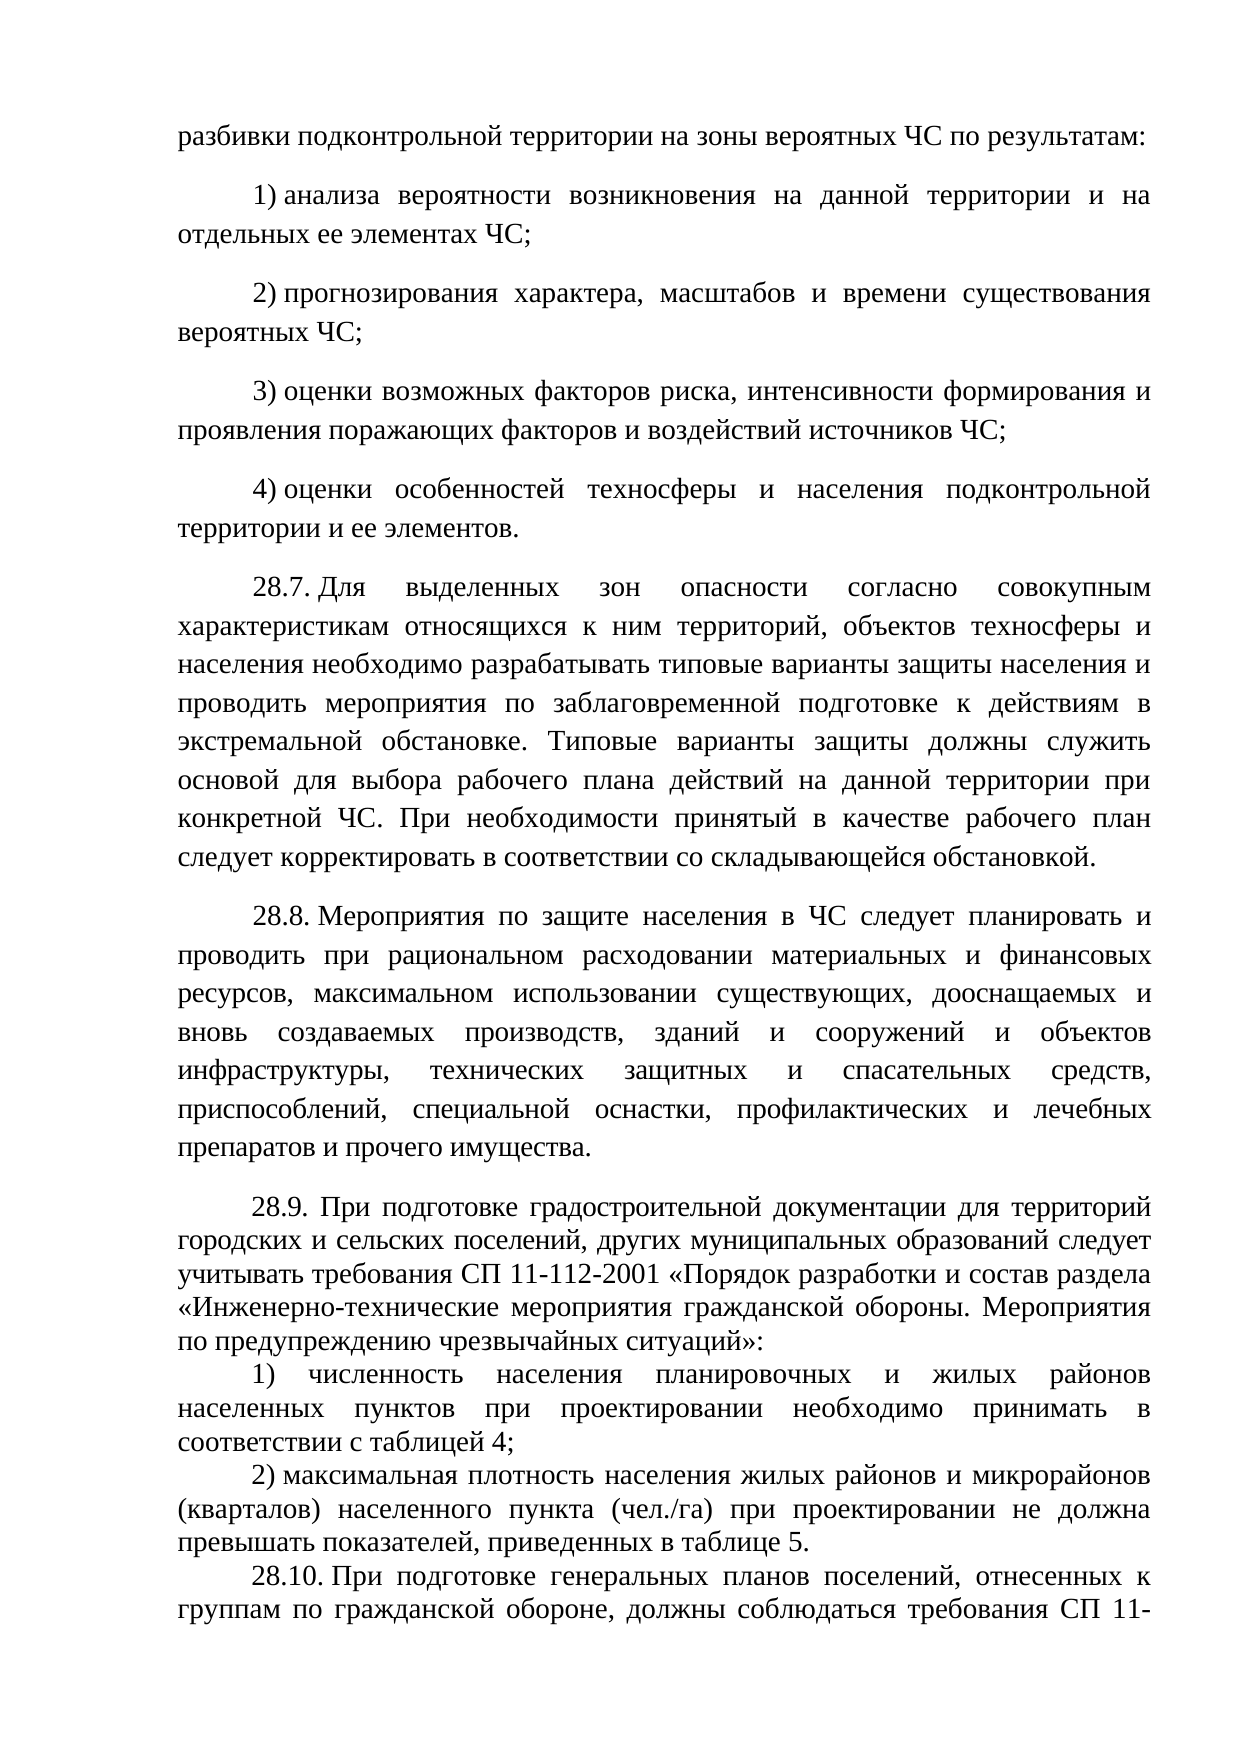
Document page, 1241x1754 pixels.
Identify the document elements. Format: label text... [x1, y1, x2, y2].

text 28.9. При подготовке градостроительной документации для территорий городских и сельских поселений, других муниципальных образований следует учитывать требования СП 11-112-2001 «Порядок разработки и состав раздела «Инженерно-технические мероприятия гражданской обороны. Мероприятия по предупреждению чрезвычайных ситуаций»: [177, 1189, 1152, 1357]
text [177, 118, 1152, 152]
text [177, 1558, 1152, 1625]
text 28.8. Мероприятия по защите населения в ЧС следует планировать и проводить при рациональном расходовании материальных и финансовых ресурсов, максимальном использовании существующих, дооснащаемых и вновь создаваемых производств, зданий и сооружений и объектов инфраструктуры, технических защитных и спасательных средств, приспособлений, специальной оснастки, профилактических и лечебных препаратов и прочего имущества. [177, 898, 1152, 1163]
text 1) численность населения планировочных и жилых районов населенных пунктов при проектировании необходимо принимать в соответствии с таблицей 4; [177, 1357, 1152, 1457]
text 2) максимальная плотность населения жилых районов и микрорайонов (кварталов) населенного пункта (чел./га) при проектировании не должна превышать показателей, приведенных в таблице 5. [177, 1457, 1152, 1558]
text 28.7. Для выделенных зон опасности согласно совокупным характеристикам относящихся к ним территорий, объектов техносферы и населения необходимо разрабатывать типовые варианты защиты населения и проводить мероприятия по заблаговременной подготовке к действиям в экстремальной обстановке. Типовые варианты защиты должны служить основой для выбора рабочего плана действий на данной территории при конкретной ЧС. При необходимости принятый в качестве рабочего план следует корректировать в соответствии со складывающейся обстановкой. [177, 569, 1152, 872]
text 2) прогнозирования характера, масштабов и времени существования вероятных ЧС; [177, 275, 1152, 347]
text 3) оценки возможных факторов риска, интенсивности формирования и проявления поражающих факторов и воздействий источников ЧС; [177, 373, 1152, 445]
text 1) анализа вероятности возникновения на данной территории и на отдельных ее элементах ЧС; [177, 177, 1152, 249]
text 4) оценки особенностей техносферы и населения подконтрольной территории и ее элементов. [177, 471, 1152, 543]
